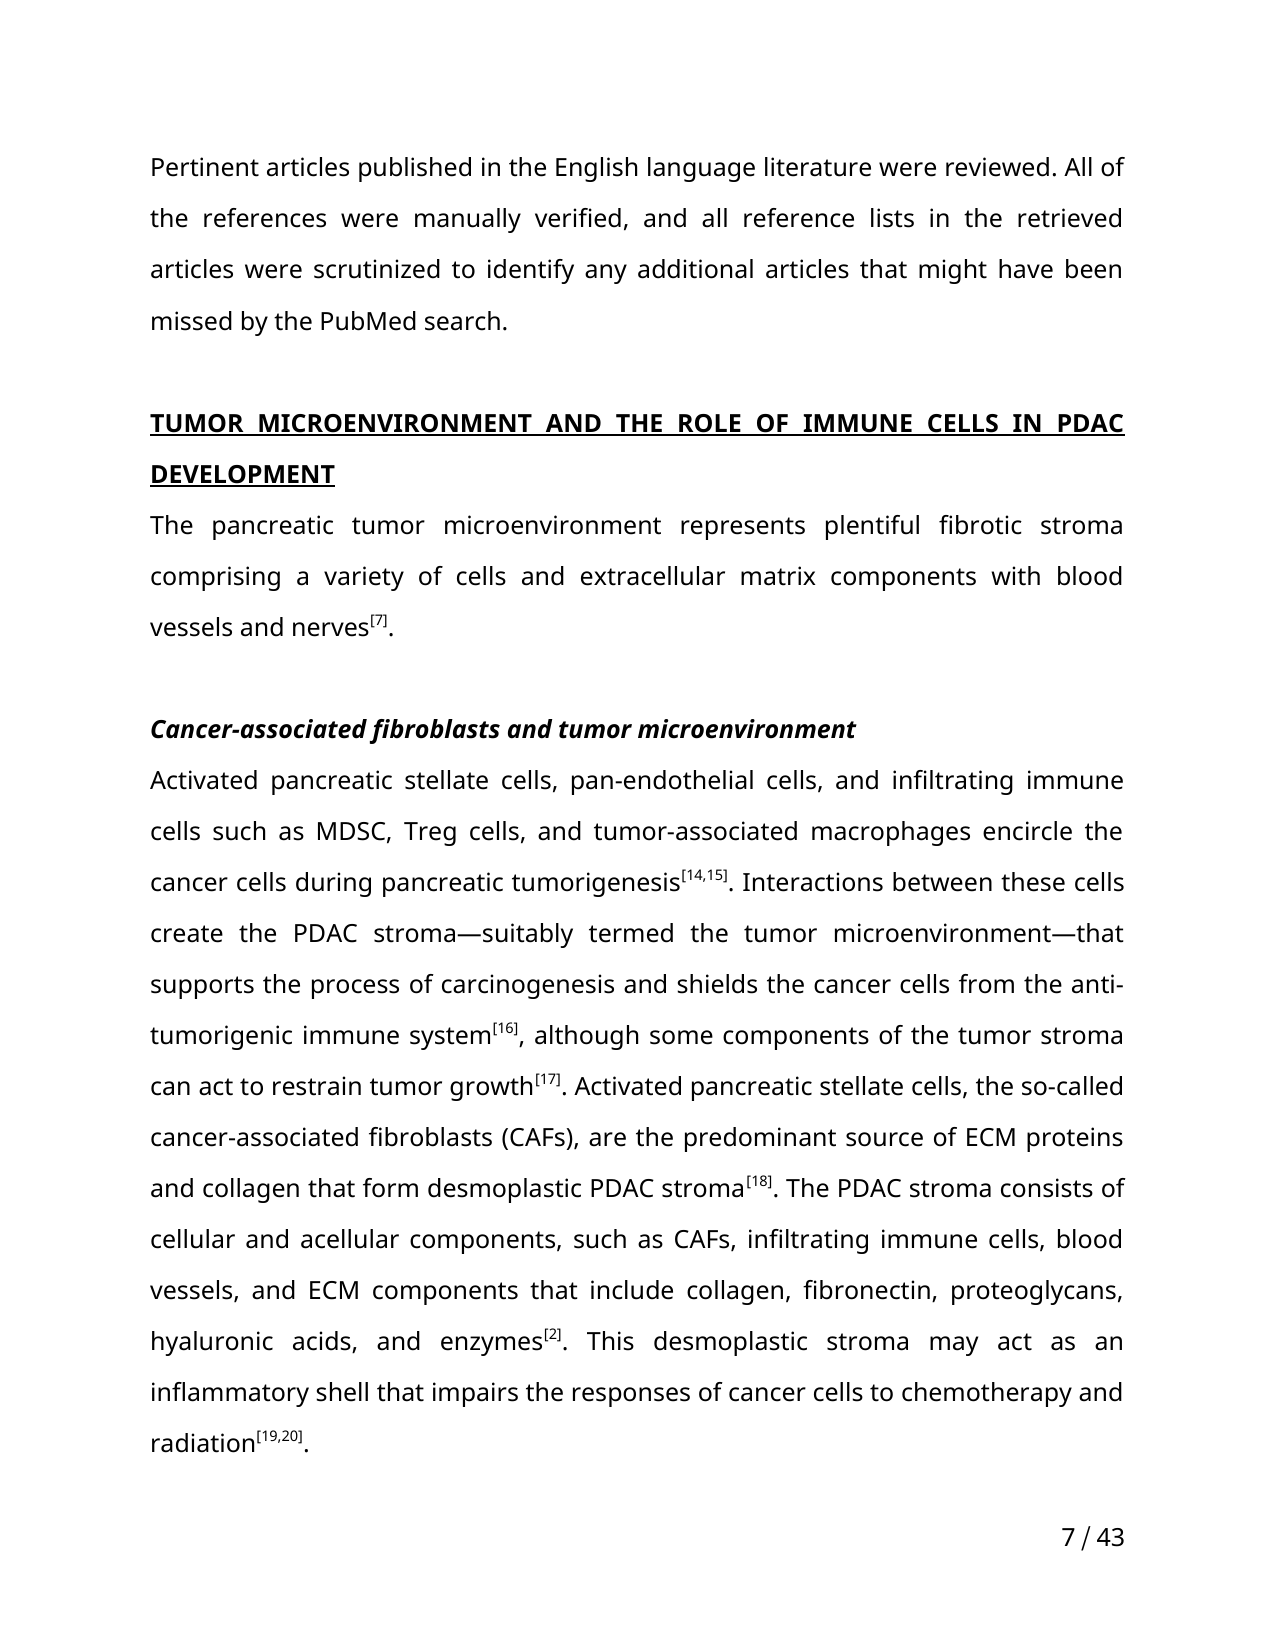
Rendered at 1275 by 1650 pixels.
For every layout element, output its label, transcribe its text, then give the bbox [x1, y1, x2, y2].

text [150, 150, 1125, 337]
text Cancer-associated fibroblasts and tumor microenvironment [150, 711, 1125, 746]
text Tumor microenvironment and the role of immune cells in PDAC development [150, 405, 1125, 434]
text Tumor microenvironment and the role of immune cells in PDAC development [150, 436, 1125, 490]
text The pancreatic tumor microenvironment represents plentiful fibrotic stroma comprising a variety of cells and extracellular matrix components with blood vessels and nerves[7]. [150, 507, 1125, 643]
text Activated pancreatic stellate cells, pan-endothelial cells, and infiltrating immune cells such as MDSC, Treg cells, and tumor-associated macrophages encircle the cancer cells during pancreatic tumorigenesis[14,15]. Interactions between these cells create the PDAC stroma—suitably termed the tumor microenvironment—that supports the process of carcinogenesis and shields the cancer cells from the anti-tumorigenic immune system[16], although some components of the tumor stroma can act to restrain tumor growth[17]. Activated pancreatic stellate cells, the so-called cancer-associated fibroblasts (CAFs), are the predominant source of ECM proteins and collagen that form desmoplastic PDAC stroma[18]. The PDAC stroma consists of cellular and acellular components, such as CAFs, infiltrating immune cells, blood vessels, and ECM components that include collagen, fibronectin, proteoglycans, hyaluronic acids, and enzymes[2]. This desmoplastic stroma may act as an inflammatory shell that impairs the responses of cancer cells to chemotherapy and radiation[19,20]. [150, 762, 1125, 1460]
